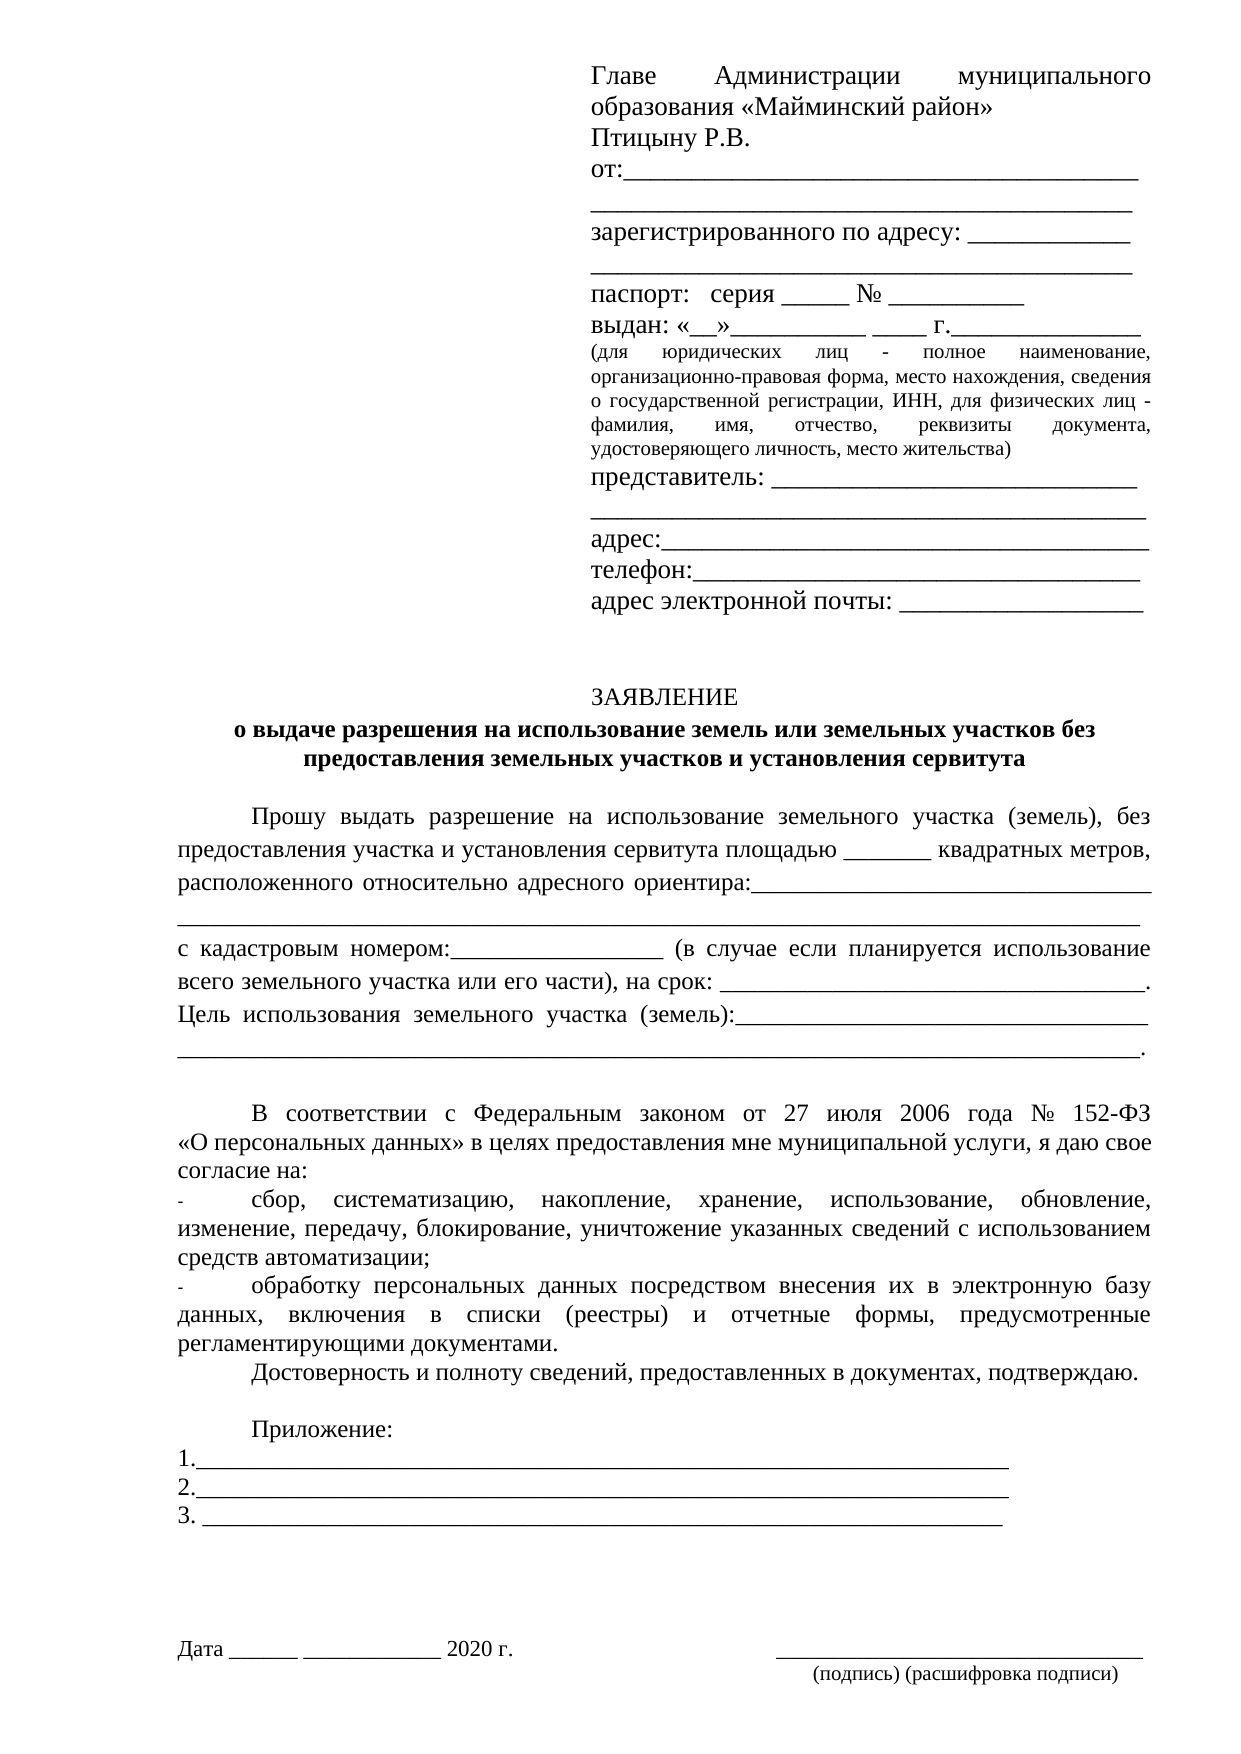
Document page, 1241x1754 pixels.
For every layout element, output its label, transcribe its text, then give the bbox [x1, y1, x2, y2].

text (для юридических лиц - полное наименование, организационно-правовая форма, место нахождения, сведения о государственной регистрации, ИНН, для физических лиц - фамилия, имя, отчество, реквизиты документа, удостоверяющего личность, место жительства) [591, 339, 1152, 460]
text Прошу выдать разрешение на использование земельного участка (земель), без предоставления участка и установления сервитута площадью _______ квадратных метров, расположенного относительно адресного ориентира:________________________________ _____________________________________________________________________________ с кадастровым номером:_________________ (в случае если планируется использование всего земельного участка или его части), на срок: __________________________________. Цель_использования_земельного_участка_(земель):_________________________________ _____________________________________________________________________________. [177, 801, 1152, 1061]
text представитель: ___________________________ [591, 460, 1152, 491]
text паспорт: серия _____ № __________ [591, 277, 1152, 308]
text выдан: «__»__________ ____ г.______________ [591, 308, 1152, 339]
text (подпись) (расшифровка подписи) [177, 1661, 1152, 1685]
text 3. ________________________________________________________________ [177, 1501, 1152, 1529]
text адрес:____________________________________ [591, 522, 1152, 553]
text ________________________________________ [591, 184, 1152, 215]
text ________________________________________ [591, 246, 1152, 277]
list сбор, систематизацию, накопление, хранение, использование, обновление, изменение, передачу, блокирование, уничтожение указанных сведений с использованием средств автоматизации; [177, 1184, 1152, 1271]
text от:______________________________________ [591, 153, 1152, 184]
text _________________________________________ [591, 491, 1152, 522]
text 2._________________________________________________________________ [177, 1472, 1152, 1501]
list обработку персональных данных посредством внесения их в электронную базу данных, включения в списки (реестры) и отчетные формы, предусмотренные регламентирующими документами. [177, 1271, 1152, 1357]
text Достоверность и полноту сведений, предоставленных в документах, подтверждаю. [177, 1357, 1152, 1386]
text Птицыну Р.В. [591, 121, 1152, 153]
text В соответствии с Федеральным законом от 27 июля 2006 года № 152-ФЗ «О персональных данных» в целях предоставления мне муниципальной услуги, я даю свое согласие на: [177, 1098, 1152, 1184]
text адрес электронной почты: __________________ [591, 584, 1152, 616]
text Дата ______ ____________ 2020 г. ________________________________ [177, 1635, 1152, 1661]
text зарегистрированного по адресу: ____________ [591, 215, 1152, 246]
text о выдаче разрешения на использование земель или земельных участков без предоставления земельных участков и установления сервитута [177, 714, 1152, 772]
text телефон:_________________________________ [591, 553, 1152, 584]
text Главе Администрации муниципального образования «Майминский район» [591, 59, 1152, 121]
text ЗАЯВЛЕНИЕ [177, 682, 1152, 710]
text Приложение: [177, 1414, 1152, 1443]
text 1._________________________________________________________________ [177, 1443, 1152, 1472]
